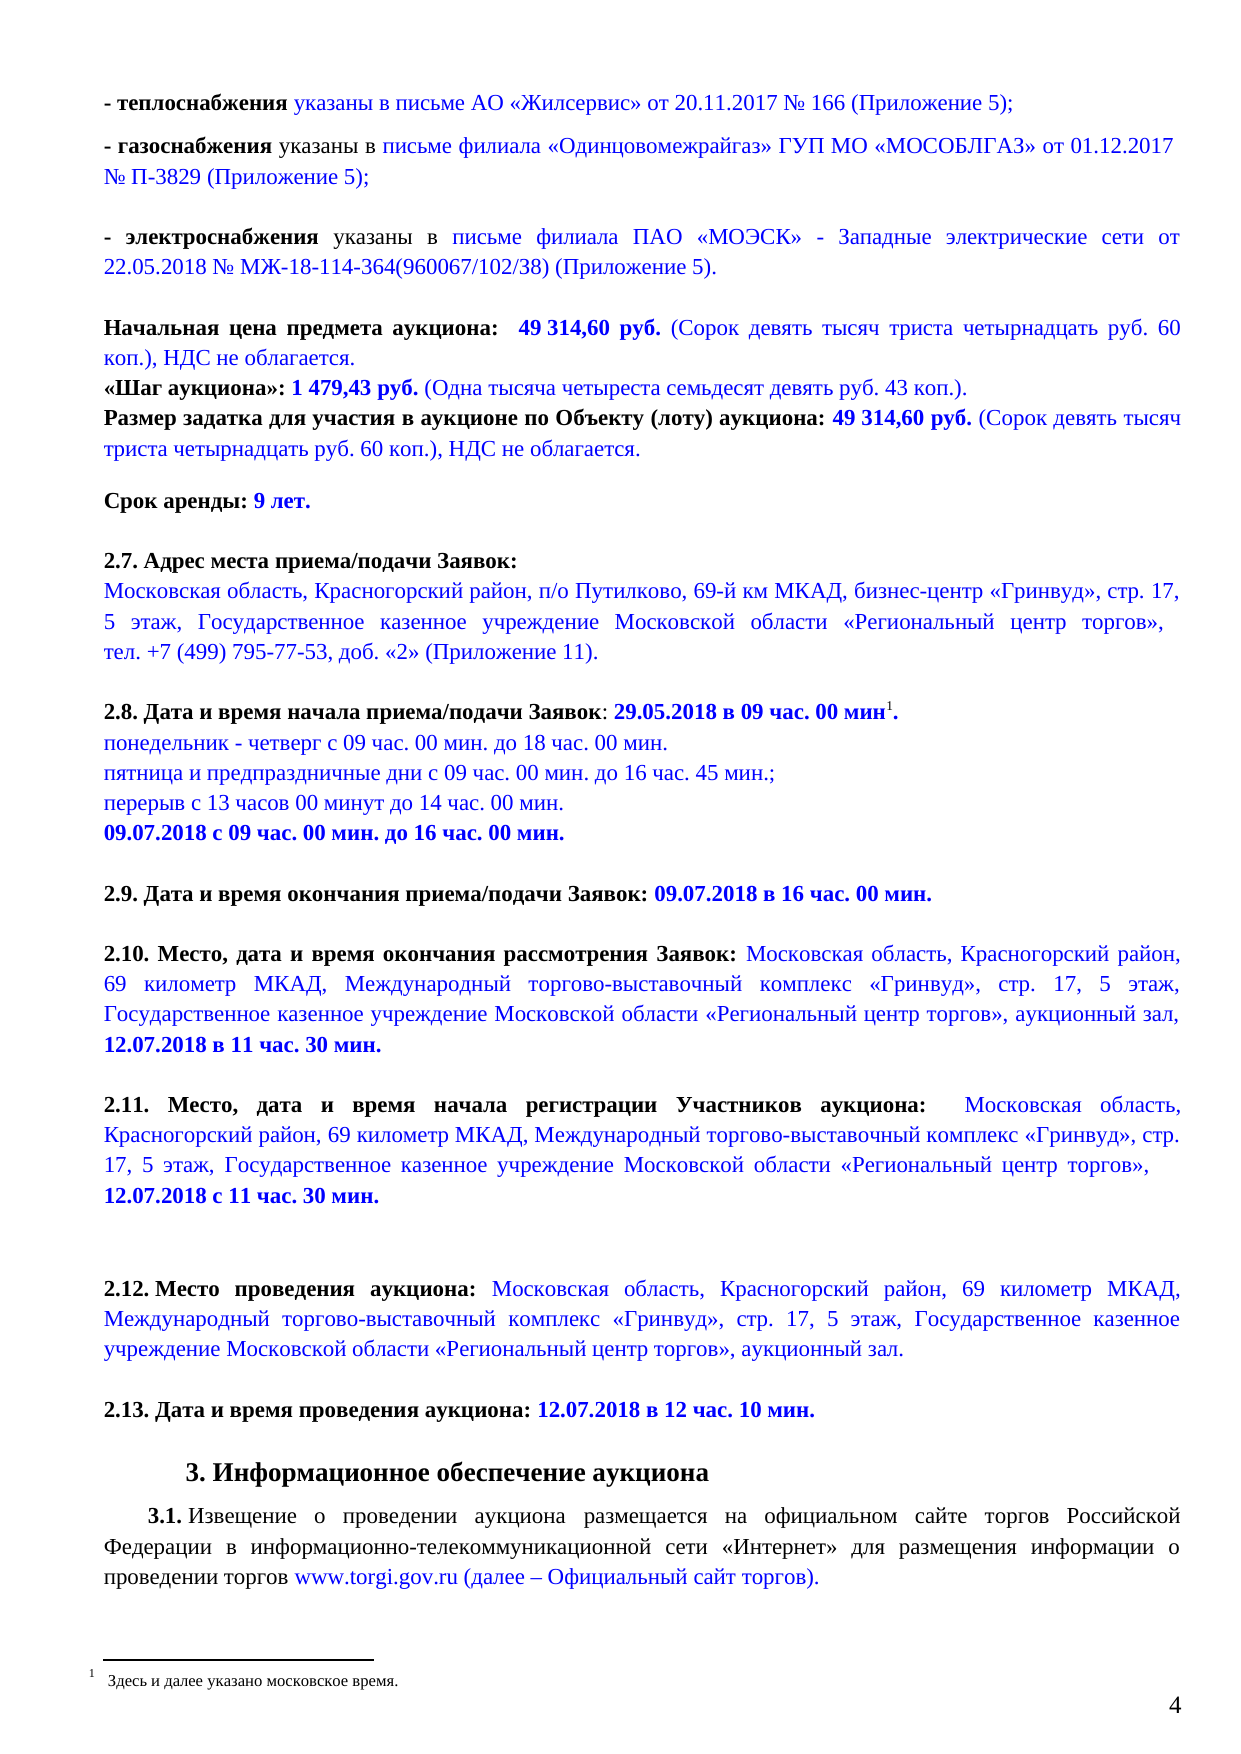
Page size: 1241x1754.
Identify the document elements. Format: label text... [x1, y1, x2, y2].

text 3.1. Извещение о проведении аукциона размещается на официальном сайте торгов Российской Федерации в информационно-телекоммуникационной сети «Интернет» для размещения информации о проведении торгов www.torgi.gov.ru (далее – Официальный сайт торгов). [103, 1502, 1181, 1589]
text - газоснабжения указаны в письме филиала «Одинцовомежрайгаз» ГУП МО «МОСОБЛГАЗ» от 01.12.2017 № П-3829 (Приложение 5); [103, 133, 1181, 189]
subtitle 3. Информационное обеспечение аукциона [185, 1456, 1181, 1487]
text перерыв с 13 часов 00 минут до 14 час. 00 мин. [103, 789, 1181, 815]
text 2.10. Место, дата и время окончания рассмотрения Заявок: Московская область, Красногорский район, 69 километр МКАД, Международный торгово-выставочный комплекс «Гринвуд», стр. 17, 5 этаж, Государственное казенное учреждение Московской области «Региональный центр торгов», аукционный зал, 12.07.2018 в 11 час. 30 мин. [103, 940, 1181, 1057]
text 09.07.2018 с 09 час. 00 мин. до 16 час. 00 мин. [103, 819, 1181, 846]
text 2.7. Адрес места приема/подачи Заявок: [103, 547, 1181, 574]
text 2.13. Дата и время проведения аукциона: 12.07.2018 в 12 час. 10 мин. [103, 1396, 1181, 1422]
text понедельник - четверг с 09 час. 00 мин. до 18 час. 00 мин. [103, 728, 1181, 755]
text 2.11. Место, дата и время начала регистрации Участников аукциона: Московская область, Красногорский район, 69 километр МКАД, Международный торгово-выставочный комплекс «Гринвуд», стр. 17, 5 этаж, Государственное казенное учреждение Московской области «Региональный центр торгов», 12.07.2018 с 11 час. 30 мин. [103, 1091, 1181, 1208]
text Размер задатка для участия в аукционе по Объекту (лоту) аукциона: 49 314,60 руб. (Сорок девять тысяч триста четырнадцать руб. 60 коп.), НДС не облагается. [103, 404, 1181, 461]
text - теплоснабжения указаны в письме АО «Жилсервис» от 20.11.2017 № 166 (Приложение 5); [103, 89, 1181, 115]
text Срок аренды: 9 лет. [103, 487, 1181, 513]
text - электроснабжения указаны в письме филиала ПАО «МОЭСК» - Западные электрические сети от 22.05.2018 № МЖ-18-114-364(960067/102/З8) (Приложение 5). [103, 223, 1181, 280]
text 2.9. Дата и время окончания приема/подачи Заявок: 09.07.2018 в 16 час. 00 мин. [103, 879, 1181, 906]
text «Шаг аукциона»: 1 479,43 руб. (Одна тысяча четыреста семьдесят девять руб. 43 коп.). [103, 374, 1181, 401]
text 2.12. Место проведения аукциона: Московская область, Красногорский район, 69 километр МКАД, Международный торгово-выставочный комплекс «Гринвуд», стр. 17, 5 этаж, Государственное казенное учреждение Московской области «Региональный центр торгов», аукционный зал. [103, 1275, 1181, 1362]
text Московская область, Красногорский район, п/о Путилково, 69-й км МКАД, бизнес-центр «Гринвуд», стр. 17, 5 этаж, Государственное казенное учреждение Московской области «Региональный центр торгов», тел. +7 (499) 795-77-53, доб. «2» (Приложение 11). [103, 577, 1181, 664]
text Начальная цена предмета аукциона: 49 314,60 руб. (Сорок девять тысяч триста четырнадцать руб. 60 коп.), НДС не облагается. [103, 314, 1181, 370]
text 2.8. Дата и время начала приема/подачи Заявок: 29.05.2018 в 09 час. 00 мин. [103, 698, 1181, 725]
text пятница и предпраздничные дни с 09 час. 00 мин. до 16 час. 45 мин.; [103, 759, 1181, 785]
